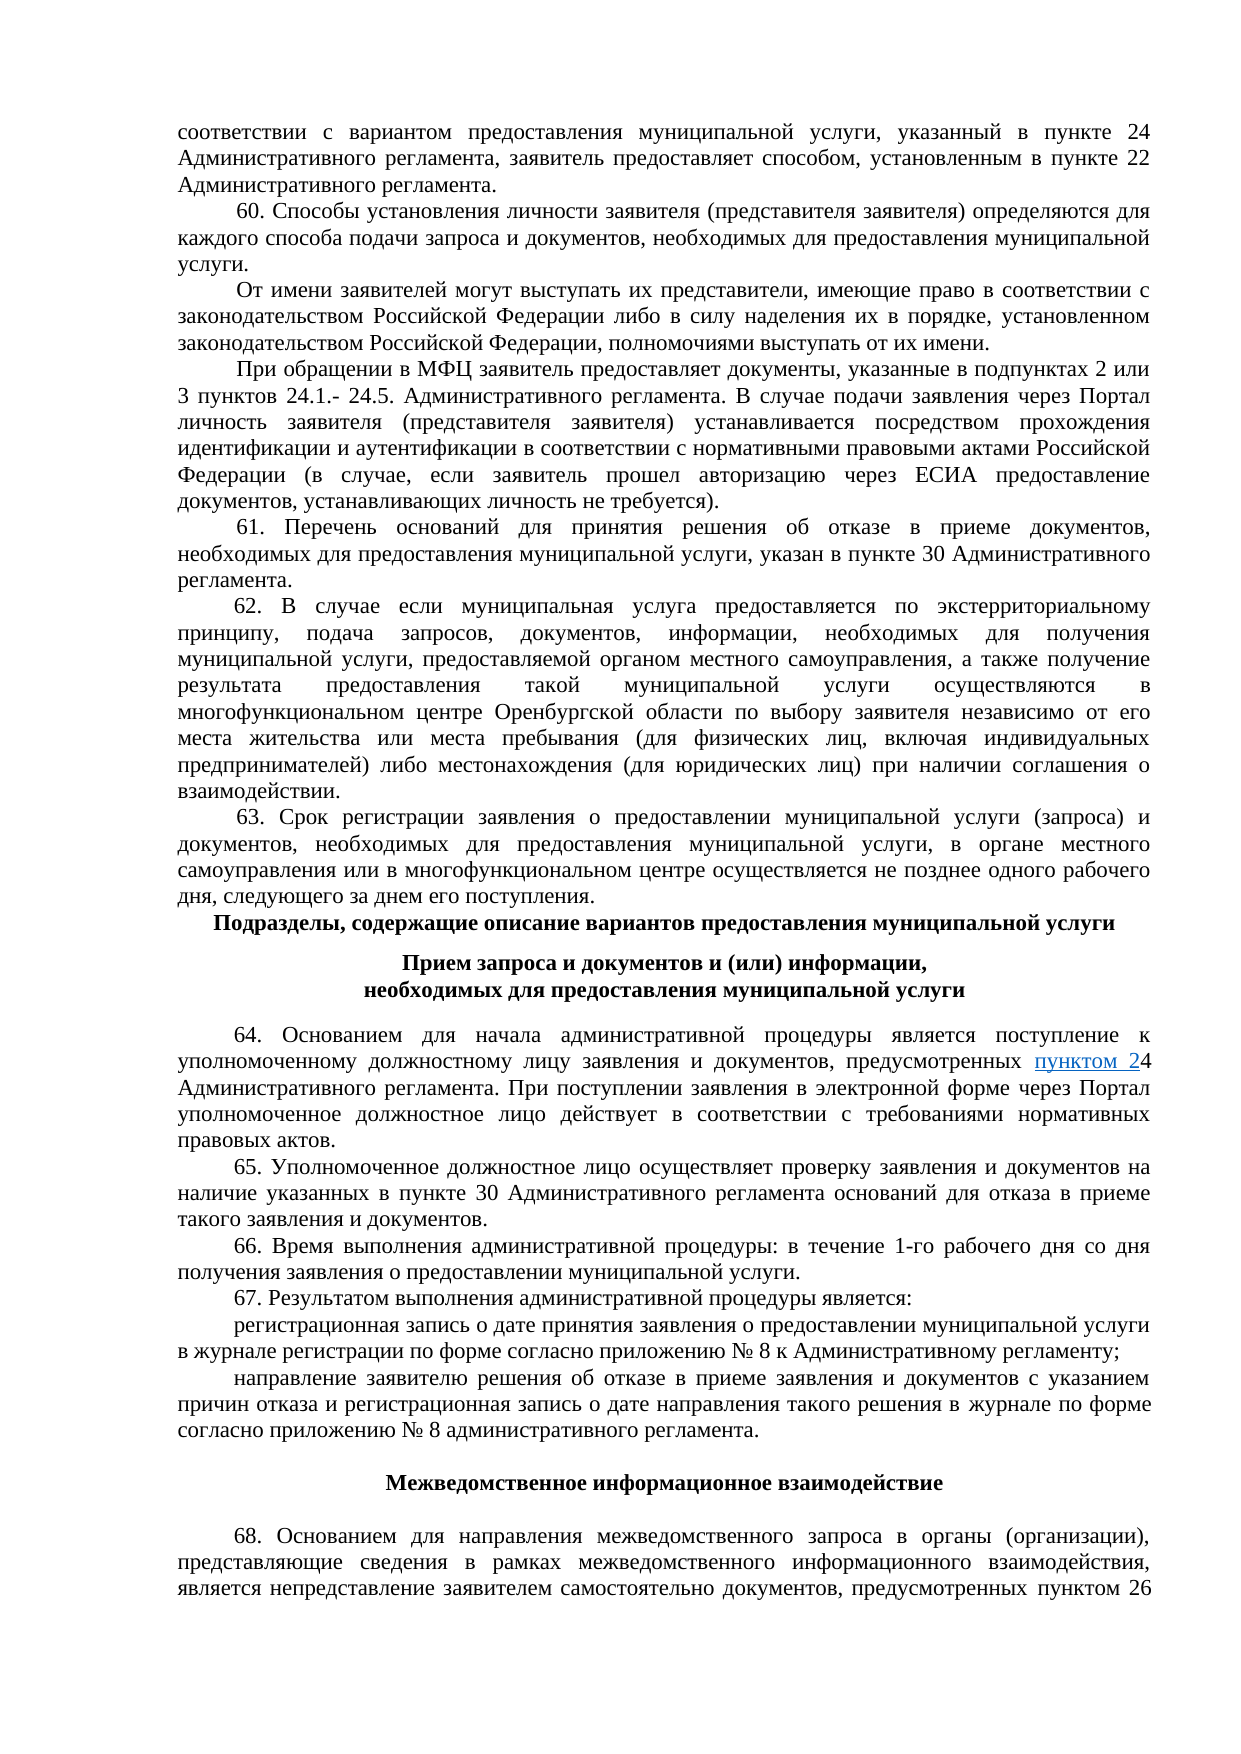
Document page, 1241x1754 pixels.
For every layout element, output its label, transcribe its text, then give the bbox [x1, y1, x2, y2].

title Межведомственное информационное взаимодействие [177, 1469, 1152, 1495]
text 65. Уполномоченное должностное лицо осуществляет проверку заявления и документов на наличие указанных в пункте 30 Административного регламента оснований для отказа в приеме такого заявления и документов. [177, 1153, 1152, 1232]
text От имени заявителей могут выступать их представители, имеющие право в соответствии с законодательством Российской Федерации либо в силу наделения их в порядке, установленном законодательством Российской Федерации, полномочиями выступать от их имени. [177, 276, 1152, 355]
text необходимых для предоставления муниципальной услуги [177, 976, 1152, 1002]
text 67. Результатом выполнения административной процедуры является: [177, 1284, 1152, 1311]
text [177, 1522, 1152, 1601]
text 60. Способы установления личности заявителя (представителя заявителя) определяются для каждого способа подачи запроса и документов, необходимых для предоставления муниципальной услуги. [177, 197, 1152, 276]
text 62. В случае если муниципальная услуга предоставляется по экстерриториальному принципу, подача запросов, документов, информации, необходимых для получения муниципальной услуги, предоставляемой органом местного самоуправления, а также получение результата предоставления такой муниципальной услуги осуществляются в многофункциональном центре Оренбургской области по выбору заявителя независимо от его места жительства или места пребывания (для физических лиц, включая индивидуальных предпринимателей) либо местонахождения (для юридических лиц) при наличии соглашения о взаимодействии. [177, 592, 1152, 803]
text 64. Основанием для начала административной процедуры является поступление к уполномоченному должностному лицу заявления и документов, предусмотренных пунктом 24 Административного регламента. При поступлении заявления в электронной форме через Портал уполномоченное должностное лицо действует в соответствии с требованиями нормативных правовых актов. [177, 1021, 1152, 1153]
text При обращении в МФЦ заявитель предоставляет документы, указанные в подпунктах 2 или 3 пунктов 24.1.- 24.5. Административного регламента. В случае подачи заявления через Портал личность заявителя (представителя заявителя) устанавливается посредством прохождения идентификации и аутентификации в соответствии с нормативными правовыми актами Российской Федерации (в случае, если заявитель прошел авторизацию через ЕСИА предоставление документов, устанавливающих личность не требуется). [177, 355, 1152, 513]
text 66. Время выполнения административной процедуры: в течение 1-го рабочего дня со дня получения заявления о предоставлении муниципальной услуги. [177, 1232, 1152, 1284]
title Прием запроса и документов и (или) информации, [177, 949, 1152, 976]
text направление заявителю решения об отказе в приеме заявления и документов с указанием причин отказа и регистрационная запись о дате направления такого решения в журнале по форме согласно приложению № 8 административного регламента. [177, 1363, 1152, 1443]
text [177, 118, 1152, 197]
text регистрационная запись о дате принятия заявления о предоставлении муниципальной услуги в журнале регистрации по форме согласно приложению № 8 к Административному регламенту; [177, 1311, 1152, 1363]
text 63. Срок регистрации заявления о предоставлении муниципальной услуги (запроса) и документов, необходимых для предоставления муниципальной услуги, в органе местного самоуправления или в многофункциональном центре осуществляется не позднее одного рабочего дня, следующего за днем его поступления. [177, 803, 1152, 909]
title Подразделы, содержащие описание вариантов предоставления муниципальной услуги [177, 909, 1152, 935]
text 61. Перечень оснований для принятия решения об отказе в приеме документов, необходимых для предоставления муниципальной услуги, указан в пункте 30 Административного регламента. [177, 513, 1152, 592]
